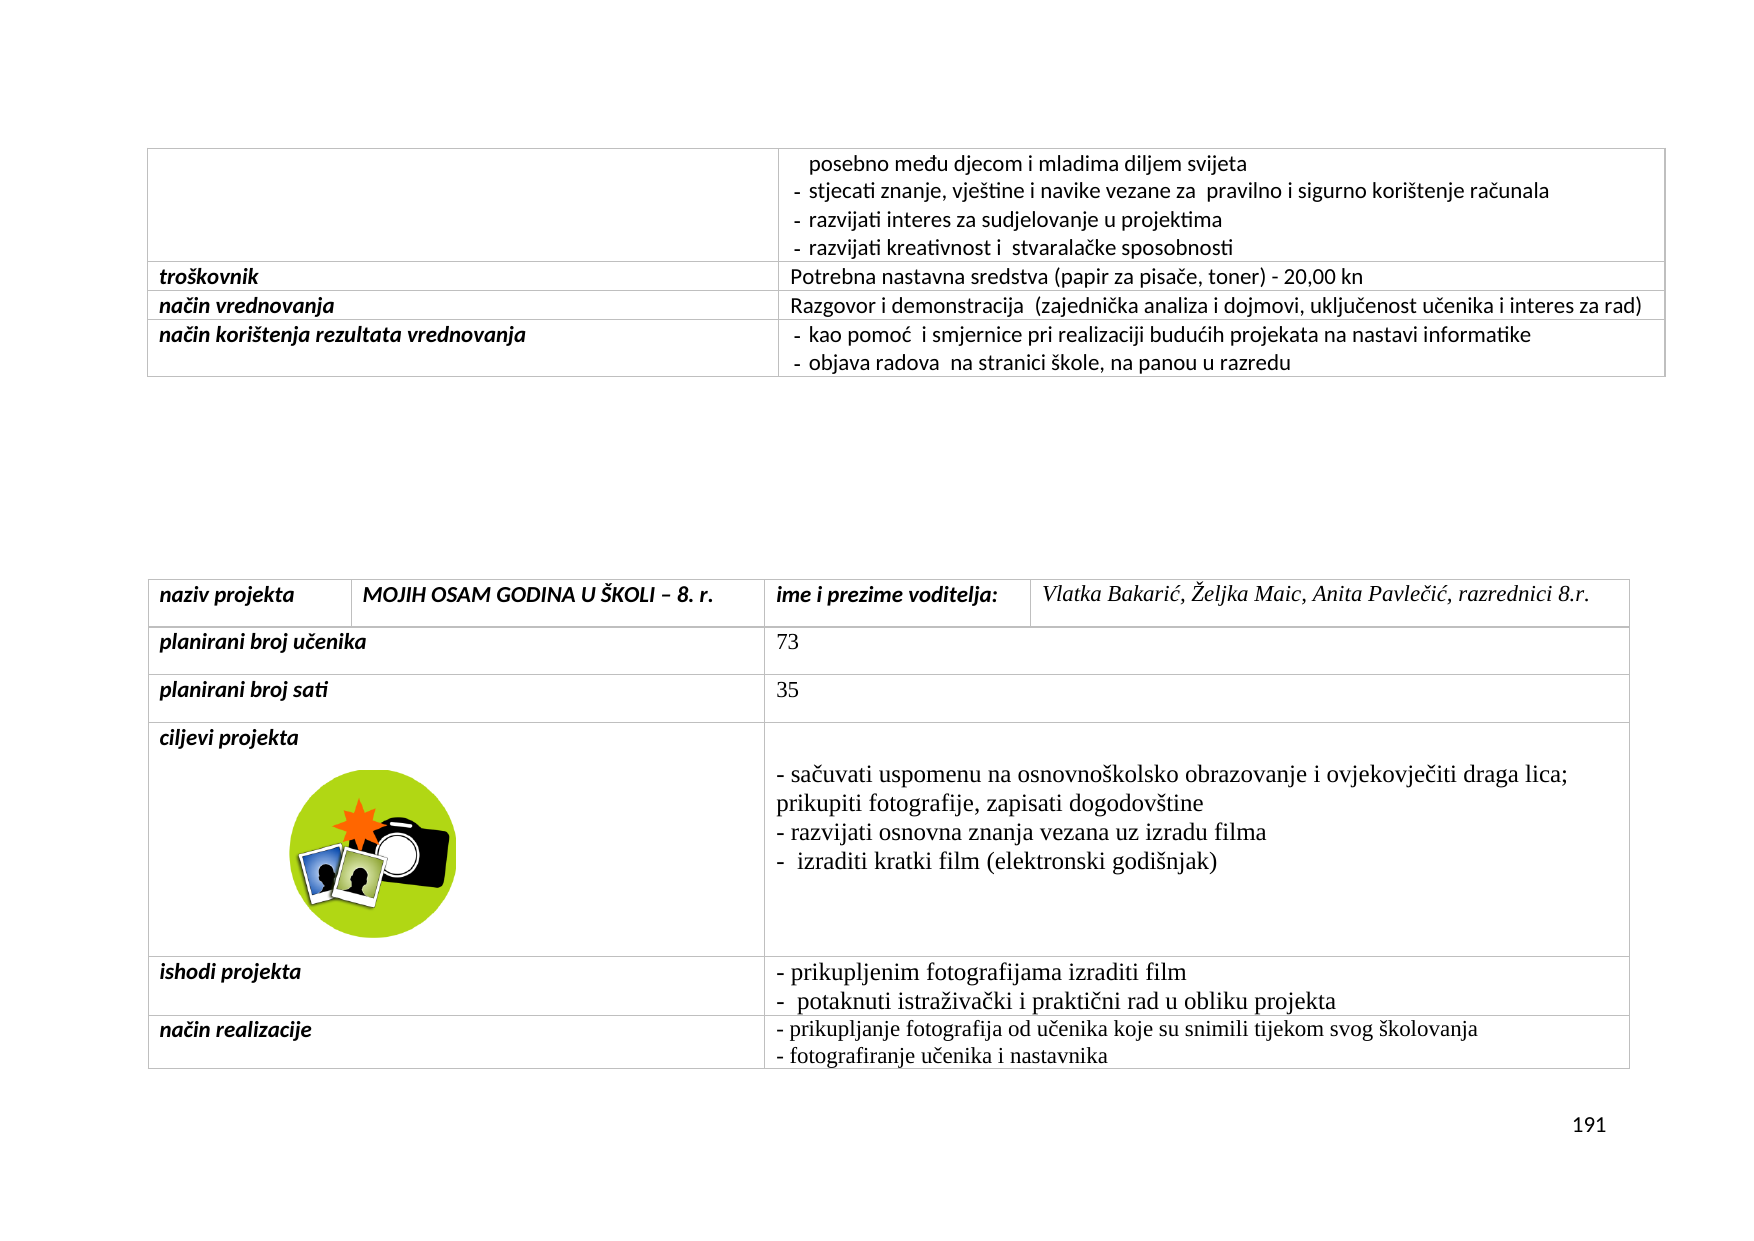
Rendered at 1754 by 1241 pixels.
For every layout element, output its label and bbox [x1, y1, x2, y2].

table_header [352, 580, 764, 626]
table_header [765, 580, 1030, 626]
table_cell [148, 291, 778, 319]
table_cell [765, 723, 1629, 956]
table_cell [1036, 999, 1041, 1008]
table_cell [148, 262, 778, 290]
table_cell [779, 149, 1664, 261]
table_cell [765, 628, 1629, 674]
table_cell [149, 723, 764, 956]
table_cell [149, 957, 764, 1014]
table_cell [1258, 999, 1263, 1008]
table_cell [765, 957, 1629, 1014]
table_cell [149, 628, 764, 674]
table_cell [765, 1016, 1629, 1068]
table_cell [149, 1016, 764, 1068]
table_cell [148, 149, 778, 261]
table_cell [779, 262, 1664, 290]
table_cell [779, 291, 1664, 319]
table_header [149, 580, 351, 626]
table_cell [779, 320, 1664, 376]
picture [288, 770, 456, 938]
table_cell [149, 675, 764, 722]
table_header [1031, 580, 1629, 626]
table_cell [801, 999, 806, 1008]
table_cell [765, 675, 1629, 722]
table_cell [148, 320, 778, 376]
